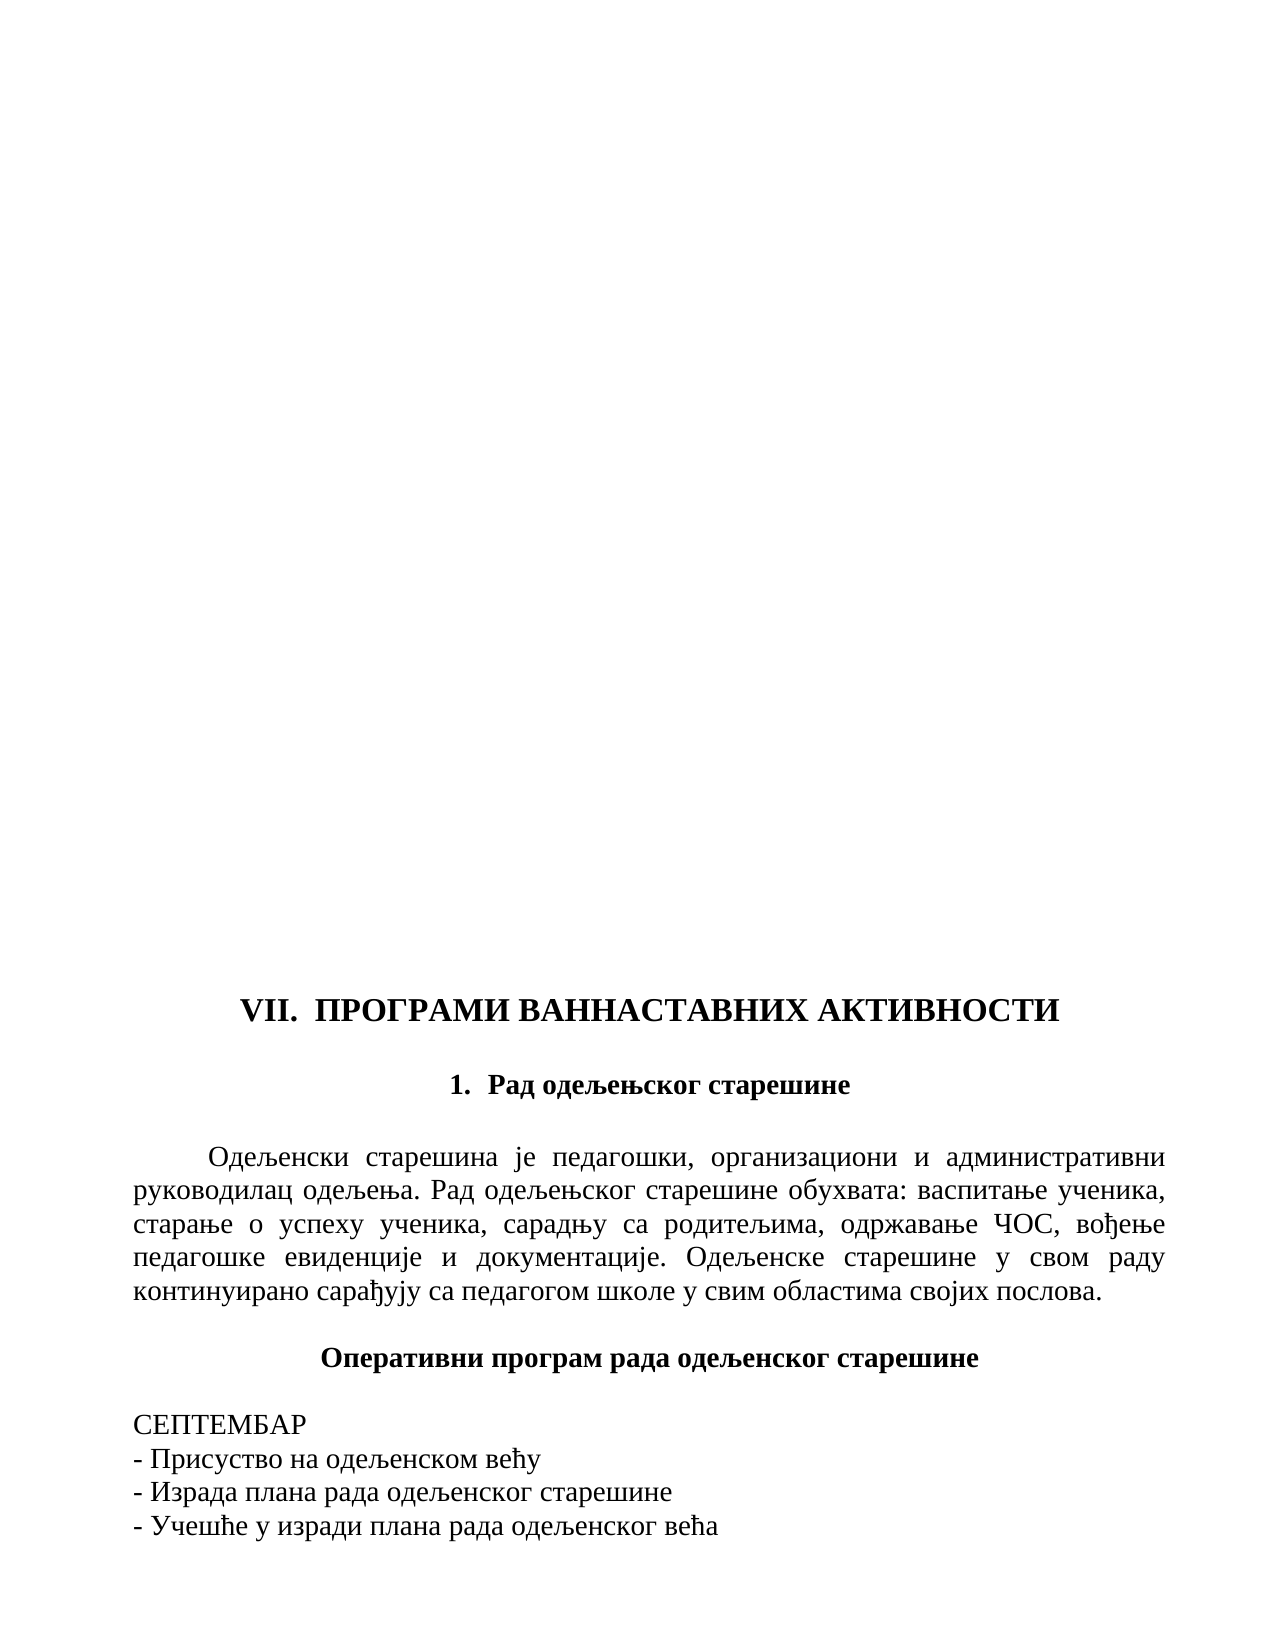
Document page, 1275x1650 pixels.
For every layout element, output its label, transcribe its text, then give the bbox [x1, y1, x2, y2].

text Оперативни програм рада одељенског старешине [133, 1340, 1167, 1374]
text VII. ПРОГРАМИ ВАННАСТАВНИХ АКТИВНОСТИ [133, 990, 1167, 1029]
text - Учешће у изради плана рада одељенског већа [133, 1508, 1167, 1541]
text СЕПТЕМБАР [133, 1407, 1167, 1441]
text - Израда плана рада одељенског старешине [133, 1474, 1167, 1508]
text - Присуство на одељенском већу [133, 1441, 1167, 1474]
text 1. Рад одељењског старешине [133, 1067, 1167, 1101]
text Oдељенски старешина је педагошки, организациони и административни руководилац одељења. Рад одељењског старешине обухвата: васпитање ученика, старање о успеху ученика, сарадњу са родитељима, одржавање ЧОС, вођење педагошке евиденције и документације. Одељенске старешине у свом раду континуирано сарађују са педагогом школе у свим областима својих послова. [133, 1139, 1167, 1307]
